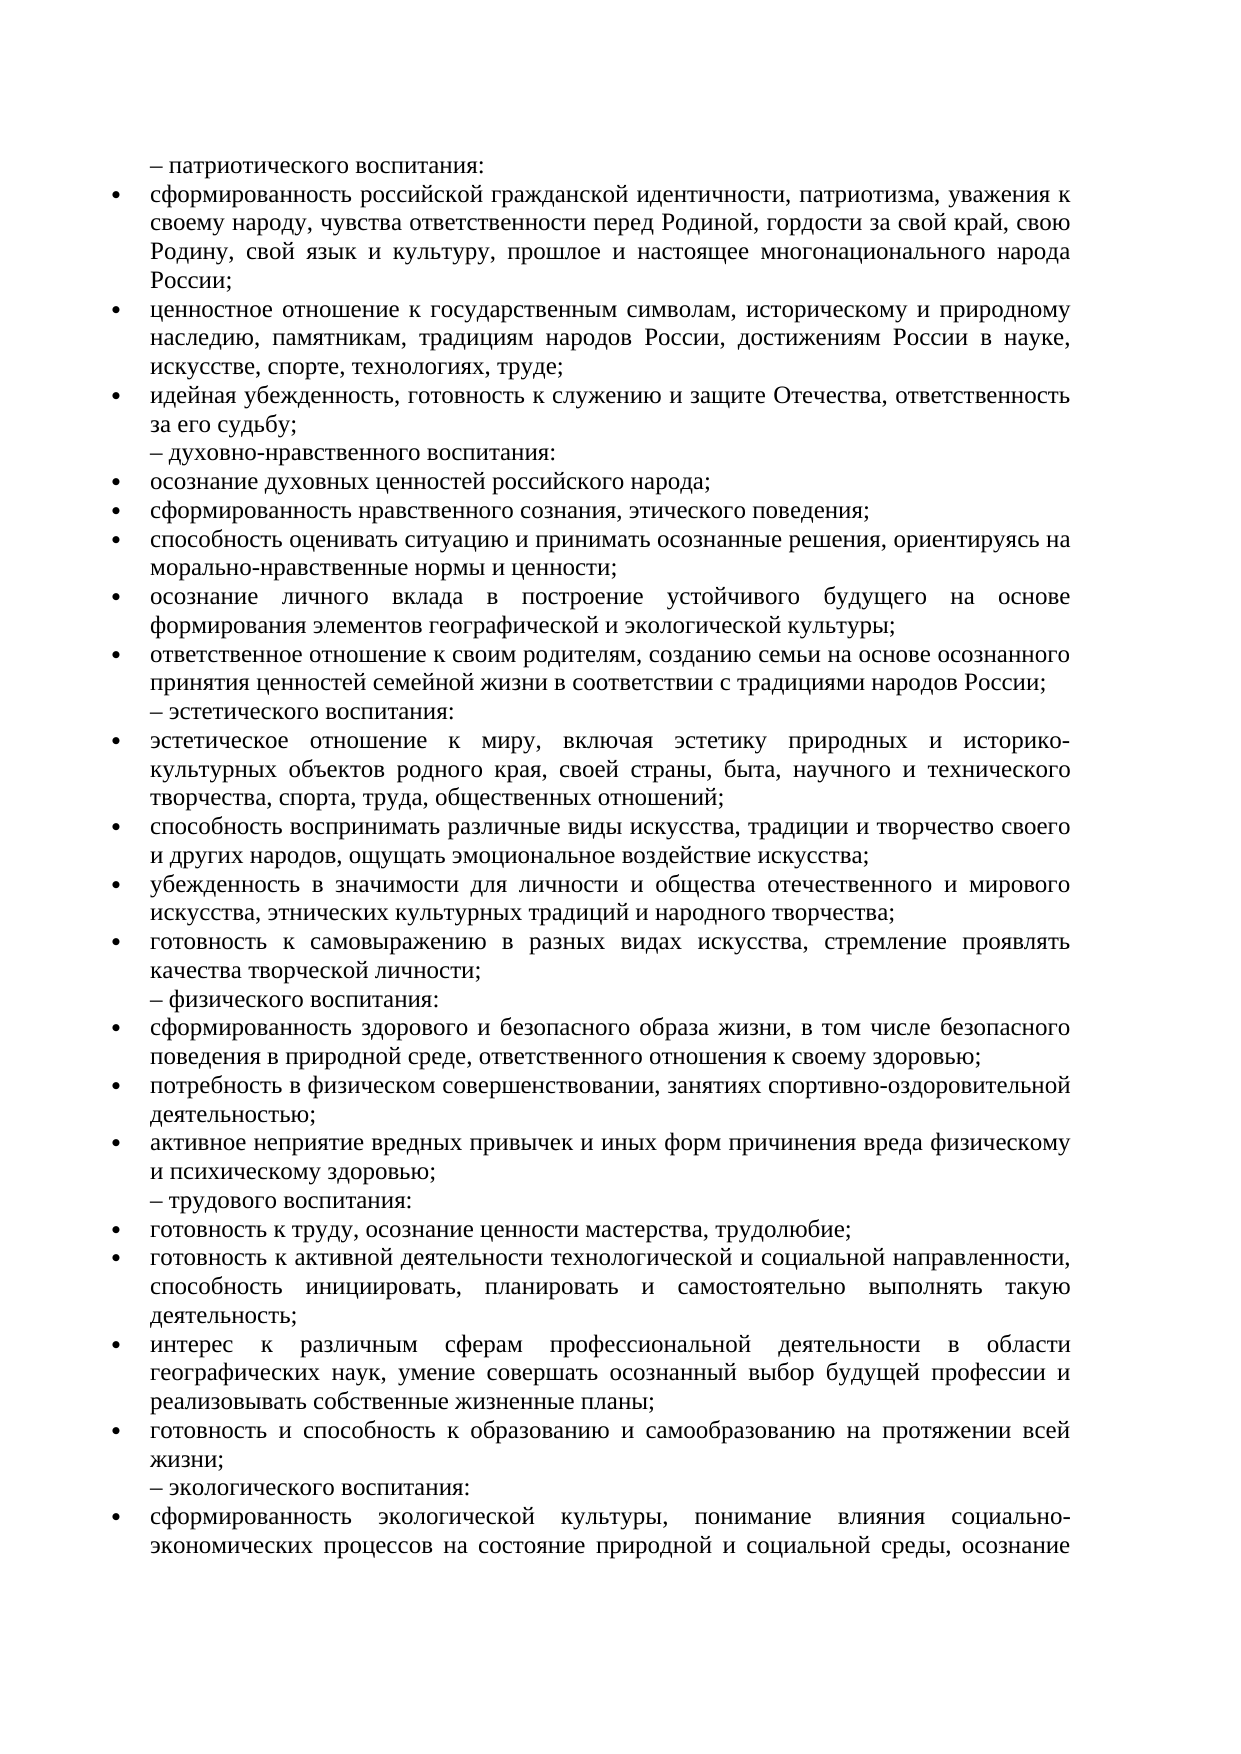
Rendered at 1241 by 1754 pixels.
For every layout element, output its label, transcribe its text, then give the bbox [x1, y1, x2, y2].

list эстетическое отношение к миру, включая эстетику природных и историко-культурных объектов родного края, своей страны, быта, научного и технического творчества, спорта, труда, общественных отношений; [112, 725, 1071, 811]
list сформированность российской гражданской идентичности, патриотизма, уважения к своему народу, чувства ответственности перед Родиной, гордости за свой край, свою Родину, свой язык и культуру, прошлое и настоящее многонационального народа России; [112, 179, 1071, 294]
list готовность к активной деятельности технологической и социальной направленности, способность инициировать, планировать и самостоятельно выполнять такую деятельность; [112, 1242, 1071, 1329]
list активное неприятие вредных привычек и иных форм причинения вреда физическому и психическому здоровью; [112, 1127, 1071, 1185]
list готовность и способность к образованию и самообразованию на протяжении всей жизни; [112, 1415, 1071, 1472]
list интерес к различным сферам профессиональной деятельности в области географических наук, умение совершать осознанный выбор будущей профессии и реализовывать собственные жизненные планы; [112, 1329, 1071, 1415]
list потребность в физическом совершенствовании, занятиях спортивно-оздоровительной деятельностью; [112, 1070, 1071, 1127]
list готовность к труду, осознание ценности мастерства, трудолюбие; [112, 1214, 1071, 1242]
text – физического воспитания: [150, 984, 1090, 1012]
list ценностное отношение к государственным символам, историческому и природному наследию, памятникам, традициям народов России, достижениям России в науке, искусстве, спорте, технологиях, труде; [112, 294, 1071, 380]
text – патриотического воспитания: [150, 150, 1090, 179]
list осознание духовных ценностей российского народа; [112, 466, 1071, 495]
text – экологического воспитания: [150, 1472, 1090, 1501]
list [112, 1501, 1071, 1559]
list сформированность нравственного сознания, этического поведения; [112, 495, 1071, 524]
list идейная убежденность, готовность к служению и защите Отечества, ответственность за его судьбу; [112, 380, 1071, 437]
list осознание личного вклада в построение устойчивого будущего на основе формирования элементов географической и экологической культуры; [112, 581, 1071, 639]
text – эстетического воспитания: [150, 696, 1090, 725]
text – трудового воспитания: [150, 1185, 1090, 1214]
text – духовно-нравственного воспитания: [150, 437, 1090, 466]
list убежденность в значимости для личности и общества отечественного и мирового искусства, этнических культурных традиций и народного творчества; [112, 869, 1071, 926]
list способность оценивать ситуацию и принимать осознанные решения, ориентируясь на морально-нравственные нормы и ценности; [112, 524, 1071, 581]
list готовность к самовыражению в разных видах искусства, стремление проявлять качества творческой личности; [112, 926, 1071, 984]
list сформированность здорового и безопасного образа жизни, в том числе безопасного поведения в природной среде, ответственного отношения к своему здоровью; [112, 1012, 1071, 1070]
list способность воспринимать различные виды искусства, традиции и творчество своего и других народов, ощущать эмоциональное воздействие искусства; [112, 811, 1071, 869]
list ответственное отношение к своим родителям, созданию семьи на основе осознанного принятия ценностей семейной жизни в соответствии с традициями народов России; [112, 639, 1071, 696]
